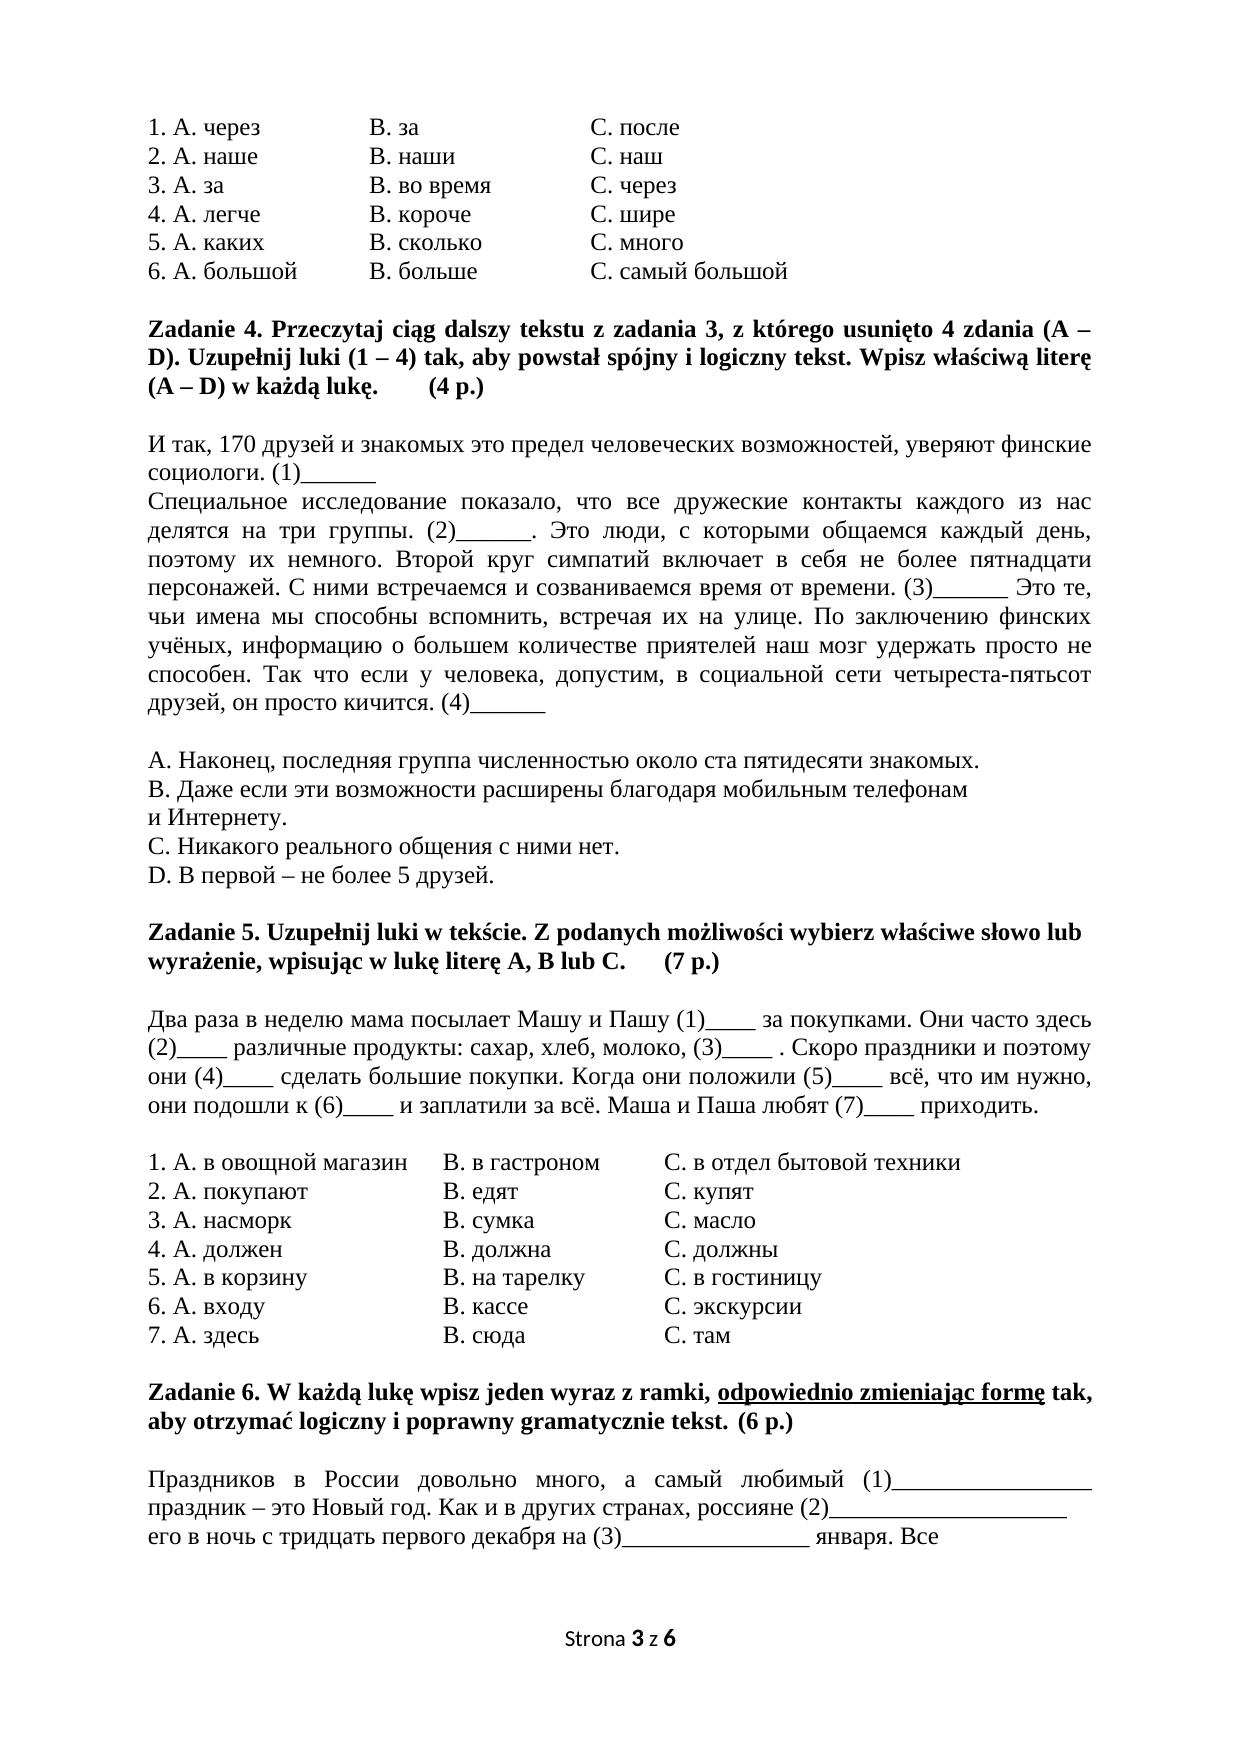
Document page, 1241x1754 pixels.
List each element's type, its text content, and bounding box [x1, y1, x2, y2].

text 4. A. легче B. короче C. шире [148, 199, 1093, 227]
text 2. A. покупают B. едят C. купят [148, 1176, 1093, 1205]
text Праздников в России довольно много, а самый любимый (1)________________ праздник – это Новый год. Как и в других странах, россияне (2)___________________ [148, 1464, 1093, 1521]
text 5. A. в корзину B. на тарелку C. в гостиницу [148, 1262, 1093, 1291]
text 4. A. должен B. должна C. должны [148, 1234, 1093, 1262]
text Специальное исследование показало, что все дружеские контакты каждого из нас делятся на три группы. (2)______. Это люди, с которыми общаемся каждый день, поэтому их немного. Второй круг симпатий включает в себя не более пятнадцати персонажей. С ними встречаемся и созваниваемся время от времени. (3)______ Это те, чьи имена мы способны вспомнить, встречая их на улице. По заключению финских учёных, информацию о большем количестве приятелей наш мозг удержать просто не способен. Так что если у человека, допустим, в социальной сети четыреста-пятьсот друзей, он просто кичится. (4)______ [148, 486, 1093, 716]
text D. В первой – не более 5 друзей. [148, 860, 1093, 889]
text Zadanie 5. Uzupełnij luki w tekście. Z podanych możliwości wybierz właściwe słowo lub wyrażenie, wpisując w lukę literę A, B lub C. (7 p.) [148, 917, 1093, 975]
text C. Никакого реального общения с ними нет. [148, 831, 1093, 860]
text A. Наконец, последняя группа численностью около ста пятидесяти знакомых. [148, 745, 1093, 774]
text 5. A. каких B. сколько C. много [148, 227, 1093, 256]
text Два раза в неделю мама посылает Машу и Пашу (1)____ за покупками. Они часто здесь (2)____ различные продукты: сахар, хлеб, молоко, (3)____ . Скоро праздники и поэтому они (4)____ сделать большие покупки. Когда они положили (5)____ всё, что им нужно, они подошли к (6)____ и заплатили за всё. Маша и Паша любят (7)____ приходить. [148, 1004, 1093, 1119]
text 1. A. через B. за C. после [148, 112, 1093, 141]
text 1. A. в овощной магазин B. в гастроном C. в отдел бытовой техники [148, 1147, 1093, 1176]
text 6. A. большой B. больше C. самый большой [148, 256, 1093, 285]
text 2. A. наше B. наши C. наш [148, 141, 1093, 170]
text Zadanie 6. W każdą lukę wpisz jeden wyraz z ramki, odpowiednio zmieniając formę tak, aby otrzymać logiczny i poprawny gramatycznie tekst. (6 p.) [148, 1377, 1093, 1435]
text его в ночь с тридцать первого декабря на (3)_______________ января. Все [148, 1521, 1093, 1550]
text 6. A. входу B. кассе C. экскурсии [148, 1291, 1093, 1320]
text 3. A. за B. во время C. через [148, 170, 1093, 199]
text Zadanie 4. Przeczytaj ciąg dalszy tekstu z zadania 3, z którego usunięto 4 zdania (A – D). Uzupełnij luki (1 – 4) tak, aby powstał spójny i logiczny tekst. Wpisz właściwą literę (A – D) w każdą lukę. (4 p.) [148, 314, 1093, 400]
text B. Даже если эти возможности расширены благодаря мобильным телефонам и Интернету. [148, 774, 1093, 831]
text 3. A. насморк B. сумка C. масло [148, 1205, 1093, 1234]
text 7. A. здесь B. сюда C. там [148, 1320, 1093, 1349]
text И так, 170 друзей и знакомых это предел человеческих возможностей, уверяют финские социологи. (1)______ [148, 429, 1093, 486]
